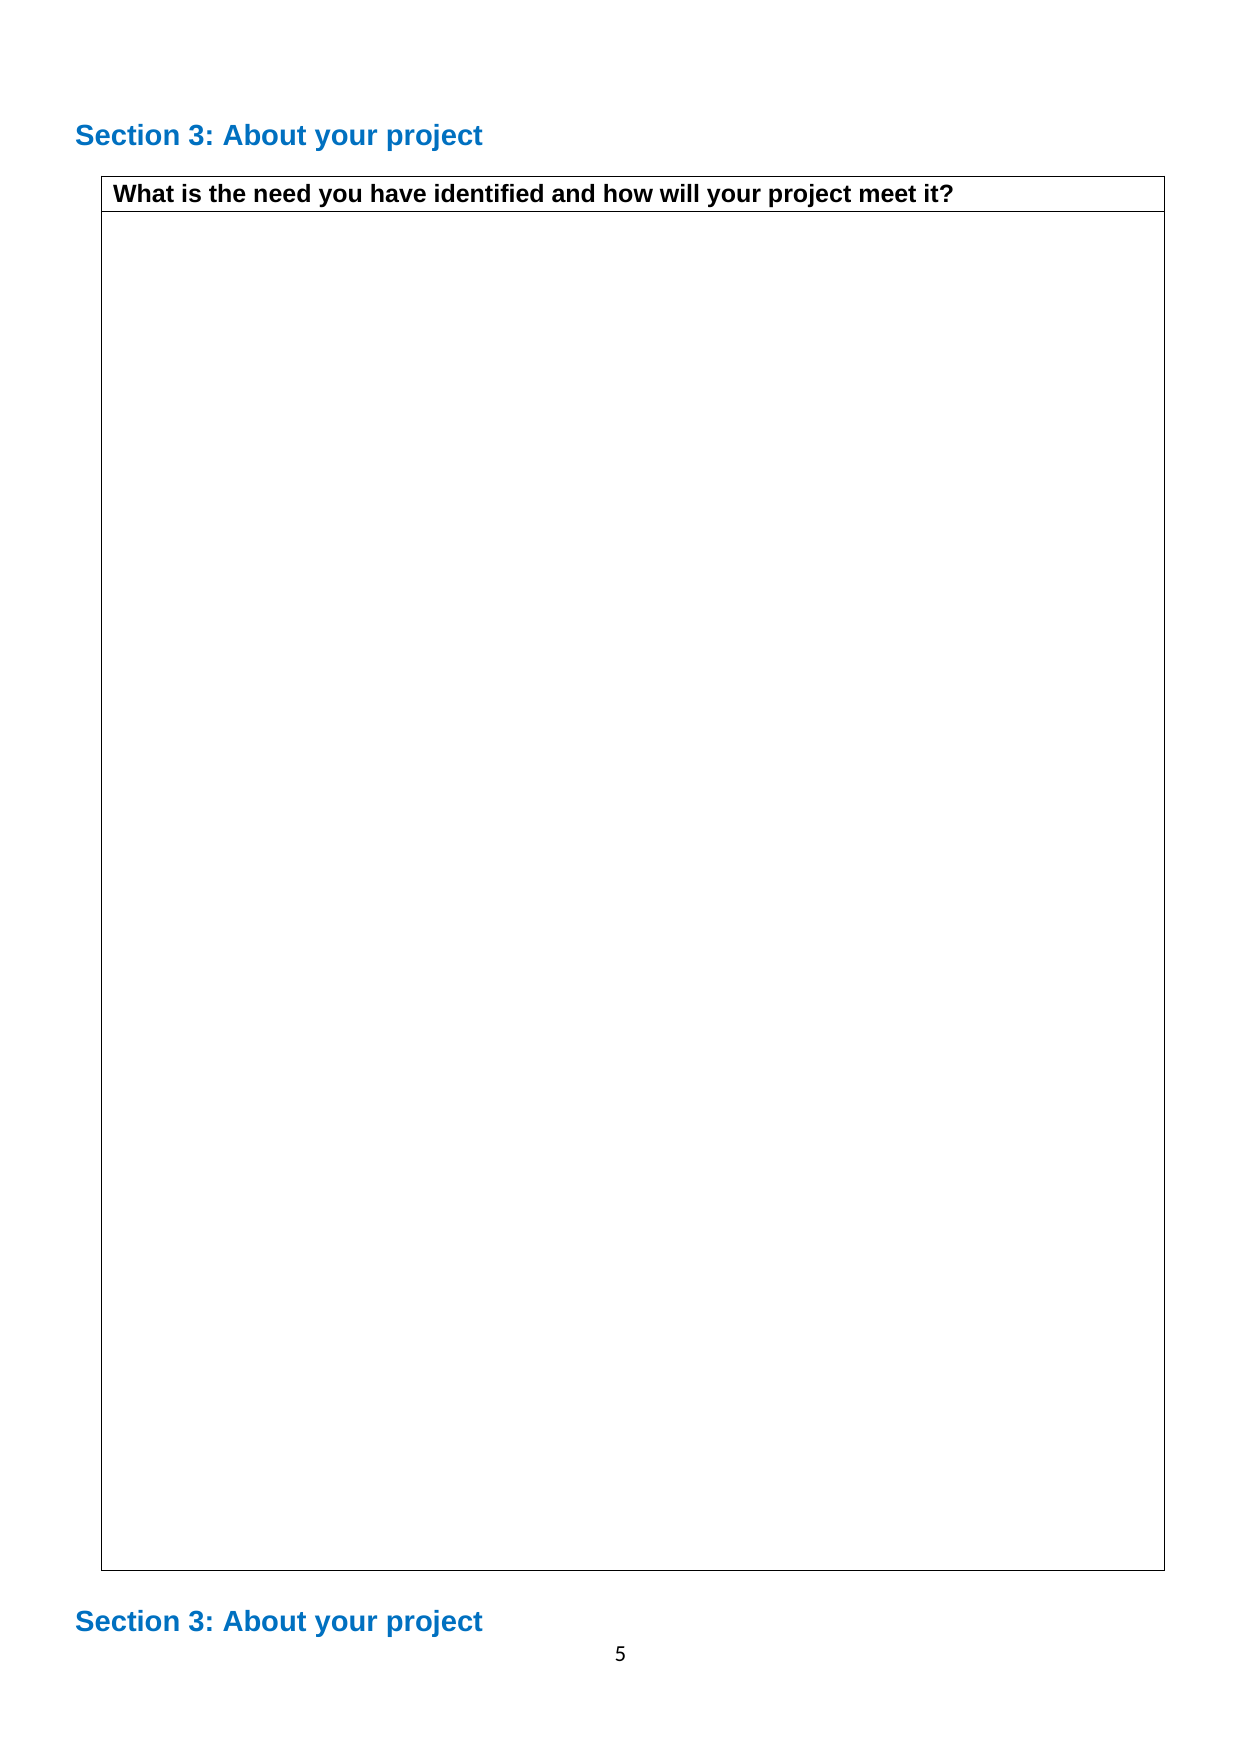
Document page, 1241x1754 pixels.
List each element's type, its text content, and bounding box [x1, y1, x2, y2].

table_header What is the need you have identified and how will your project meet it? [102, 177, 1164, 211]
text Section 3: About your project [75, 118, 1165, 152]
text Section 3: About your project [75, 1604, 1165, 1638]
table_cell [102, 212, 1164, 1569]
